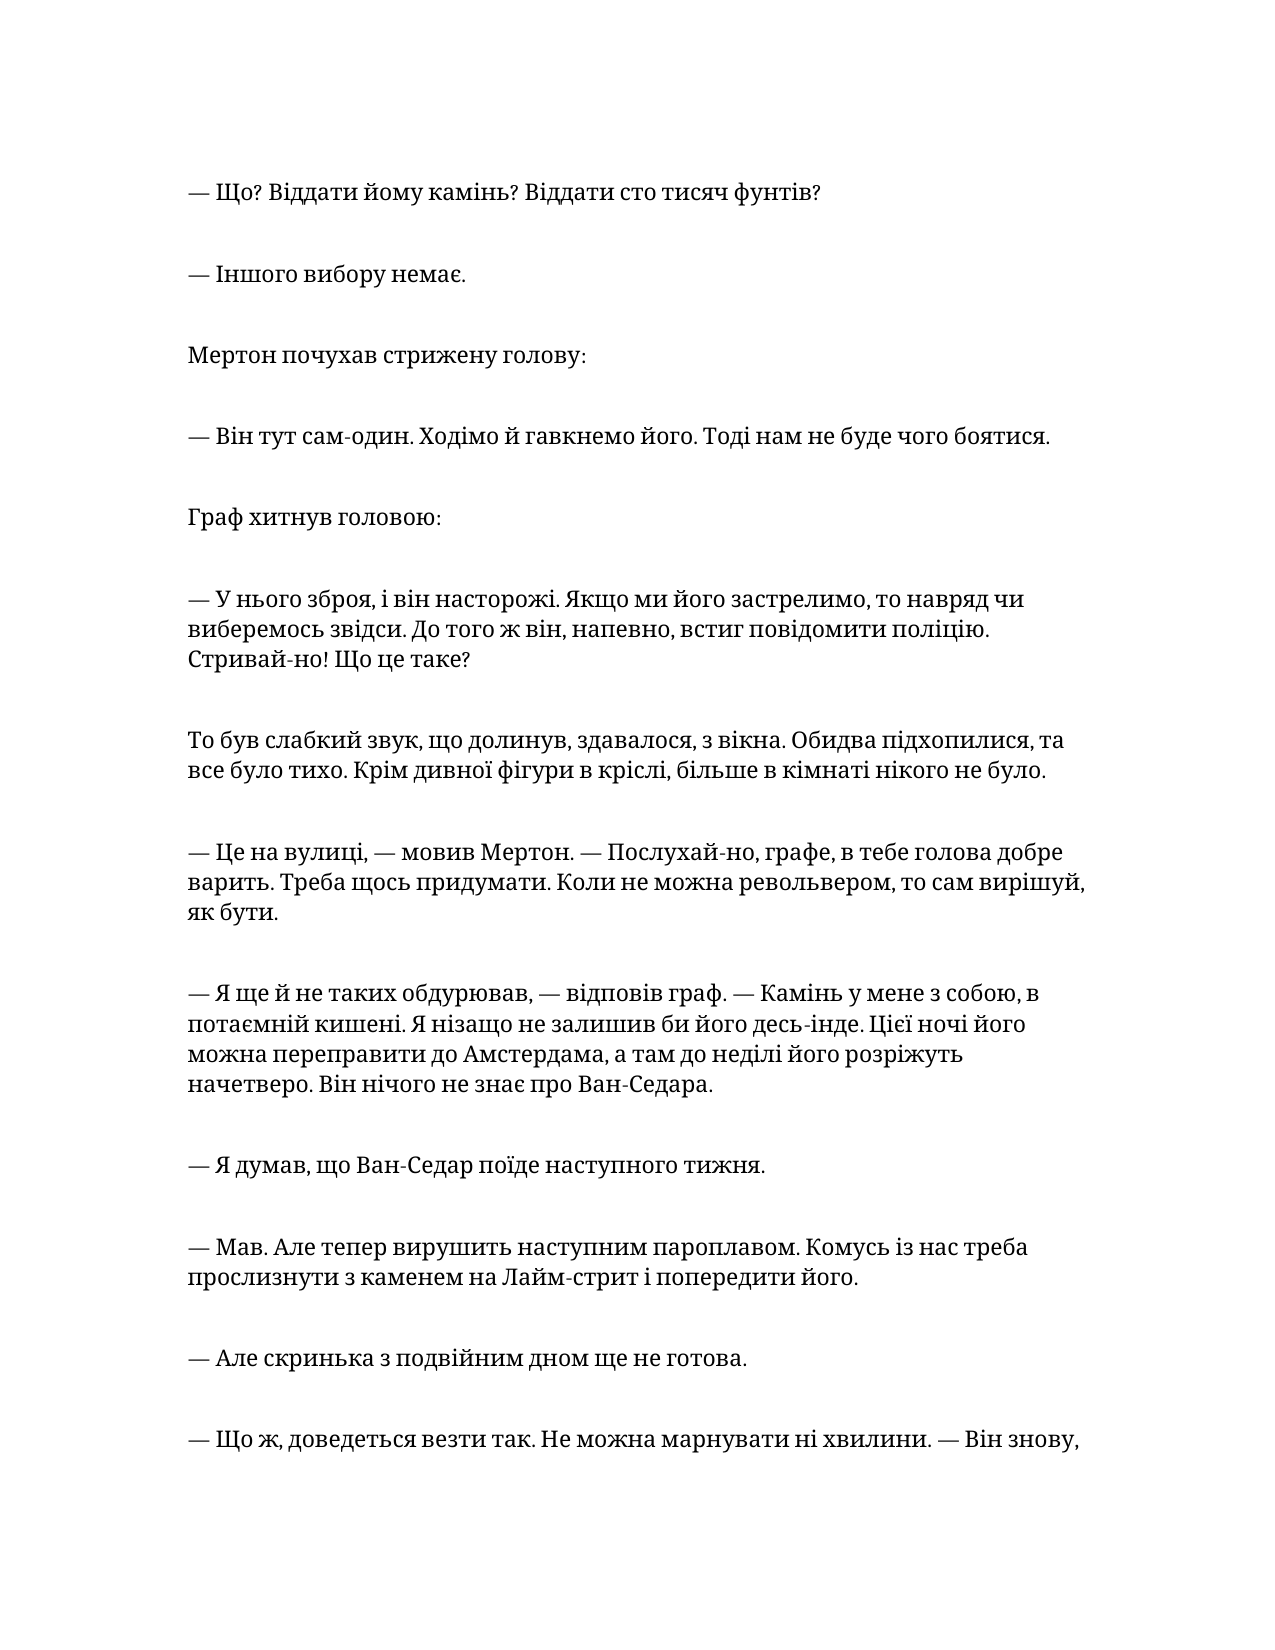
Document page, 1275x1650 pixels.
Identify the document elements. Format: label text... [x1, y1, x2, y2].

text — Іншого вибору немає. [187, 231, 1087, 288]
text — Мав. Але тепер вирушить наступним пароплавом. Комусь із нас треба прослизнути з каменем на Лайм-стрит і попередити його. [187, 1204, 1087, 1291]
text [187, 1397, 1087, 1453]
text — Я думав, що Ван-Седар поїде наступного тижня. [187, 1123, 1087, 1179]
text — Я ще й не таких обдурював, — відповів граф. — Камінь у мене з собою, в потаємній кишені. Я нізащо не залишив би його десь-інде. Цієї ночі його можна переправити до Амстердама, а там до неділі його розріжуть начетверо. Він нічого не знає про Ван-Седара. [187, 951, 1087, 1098]
text Граф хитнув головою: [187, 475, 1087, 532]
text Мертон почухав стрижену голову: [187, 312, 1087, 369]
text То був слабкий звук, що долинув, здавалося, з вікна. Обидва підхопилися, та все було тихо. Крім дивної фігури в кріслі, більше в кімнаті нікого не було. [187, 698, 1087, 785]
text — У нього зброя, і він насторожі. Якщо ми його застрелимо, то навряд чи виберемось звідси. До того ж він, напевно, встиг повідомити поліцію. Стривай-но! Що це таке? [187, 556, 1087, 673]
text — Він тут сам-один. Ходімо й гавкнемо його. Тоді нам не буде чого боятися. [187, 394, 1087, 450]
text — Але скринька з подвійним дном ще не готова. [187, 1316, 1087, 1372]
text — Це на вулиці, — мовив Мертон. — Послухай-но, графе, в тебе голова добре варить. Треба щось придумати. Коли не можна револьвером, то сам вирішуй, як бути. [187, 809, 1087, 926]
text — Що? Віддати йому камінь? Віддати сто тисяч фунтів? [187, 150, 1087, 207]
